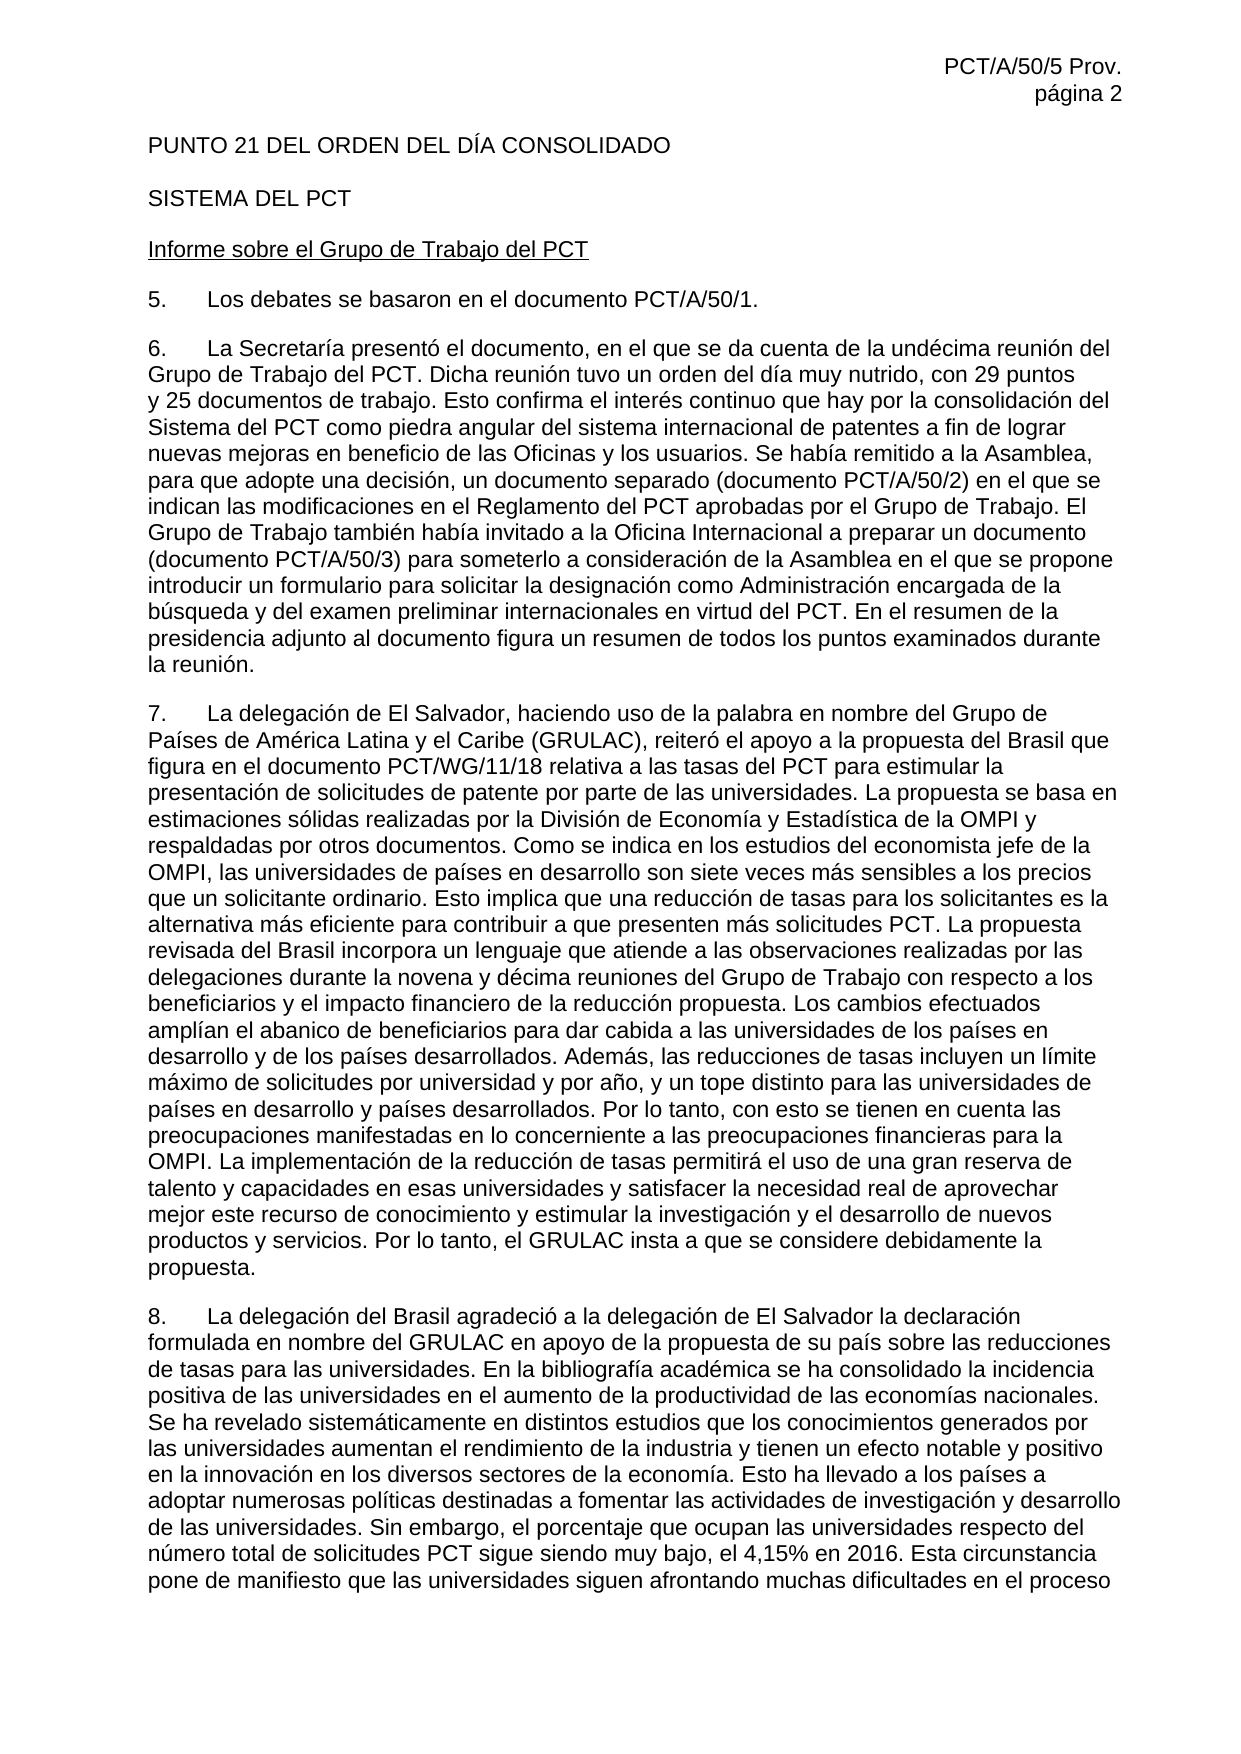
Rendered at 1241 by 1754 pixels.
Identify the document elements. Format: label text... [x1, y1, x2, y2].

text La delegación de El Salvador, haciendo uso de la palabra en nombre del Grupo de Países de América Latina y el Caribe (GRULAC), reiteró el apoyo a la propuesta del Brasil que figura en el documento PCT/WG/11/18 relativa a las tasas del PCT para estimular la presentación de solicitudes de patente por parte de las universidades. La propuesta se basa en estimaciones sólidas realizadas por la División de Economía y Estadística de la OMPI y respaldadas por otros documentos. Como se indica en los estudios del economista jefe de la OMPI, las universidades de países en desarrollo son siete veces más sensibles a los precios que un solicitante ordinario. Esto implica que una reducción de tasas para los solicitantes es la alternativa más eficiente para contribuir a que presenten más solicitudes PCT. La propuesta revisada del Brasil incorpora un lenguaje que atiende a las observaciones realizadas por las delegaciones durante la novena y décima reuniones del Grupo de Trabajo con respecto a los beneficiarios y el impacto financiero de la reducción propuesta. Los cambios efectuados amplían el abanico de beneficiarios para dar cabida a las universidades de los países en desarrollo y de los países desarrollados. Además, las reducciones de tasas incluyen un límite máximo de solicitudes por universidad y por año, y un tope distinto para las universidades de países en desarrollo y países desarrollados. Por lo tanto, con esto se tienen en cuenta las preocupaciones manifestadas en lo concerniente a las preocupaciones financieras para la OMPI. La implementación de la reducción de tasas permitirá el uso de una gran reserva de talento y capacidades en esas universidades y satisfacer la necesidad real de aprovechar mejor este recurso de conocimiento y estimular la investigación y el desarrollo de nuevos productos y servicios. Por lo tanto, el GRULAC insta a que se considere debidamente la propuesta. [148, 700, 1122, 1280]
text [148, 1303, 1122, 1593]
text SISTEMA DEL PCT [148, 185, 1122, 211]
text Los debates se basaron en el documento PCT/A/50/1. [148, 286, 1122, 312]
text PUNTO 21 DEL ORDEN DEL DÍA CONSOLIDADO [148, 132, 1122, 158]
subtitle Informe sobre el Grupo de Trabajo del PCT [148, 236, 1122, 263]
text La Secretaría presentó el documento, en el que se da cuenta de la undécima reunión del Grupo de Trabajo del PCT. Dicha reunión tuvo un orden del día muy nutrido, con 29 puntos y 25 documentos de trabajo. Esto confirma el interés continuo que hay por la consolidación del Sistema del PCT como piedra angular del sistema internacional de patentes a fin de lograr nuevas mejoras en beneficio de las Oficinas y los usuarios. Se había remitido a la Asamblea, para que adopte una decisión, un documento separado (documento PCT/A/50/2) en el que se indican las modificaciones en el Reglamento del PCT aprobadas por el Grupo de Trabajo. El Grupo de Trabajo también había invitado a la Oficina Internacional a preparar un documento (documento PCT/A/50/3) para someterlo a consideración de la Asamblea en el que se propone introducir un formulario para solicitar la designación como Administración encargada de la búsqueda y del examen preliminar internacionales en virtud del PCT. En el resumen de la presidencia adjunto al documento figura un resumen de todos los puntos examinados durante la reunión. [148, 335, 1122, 677]
